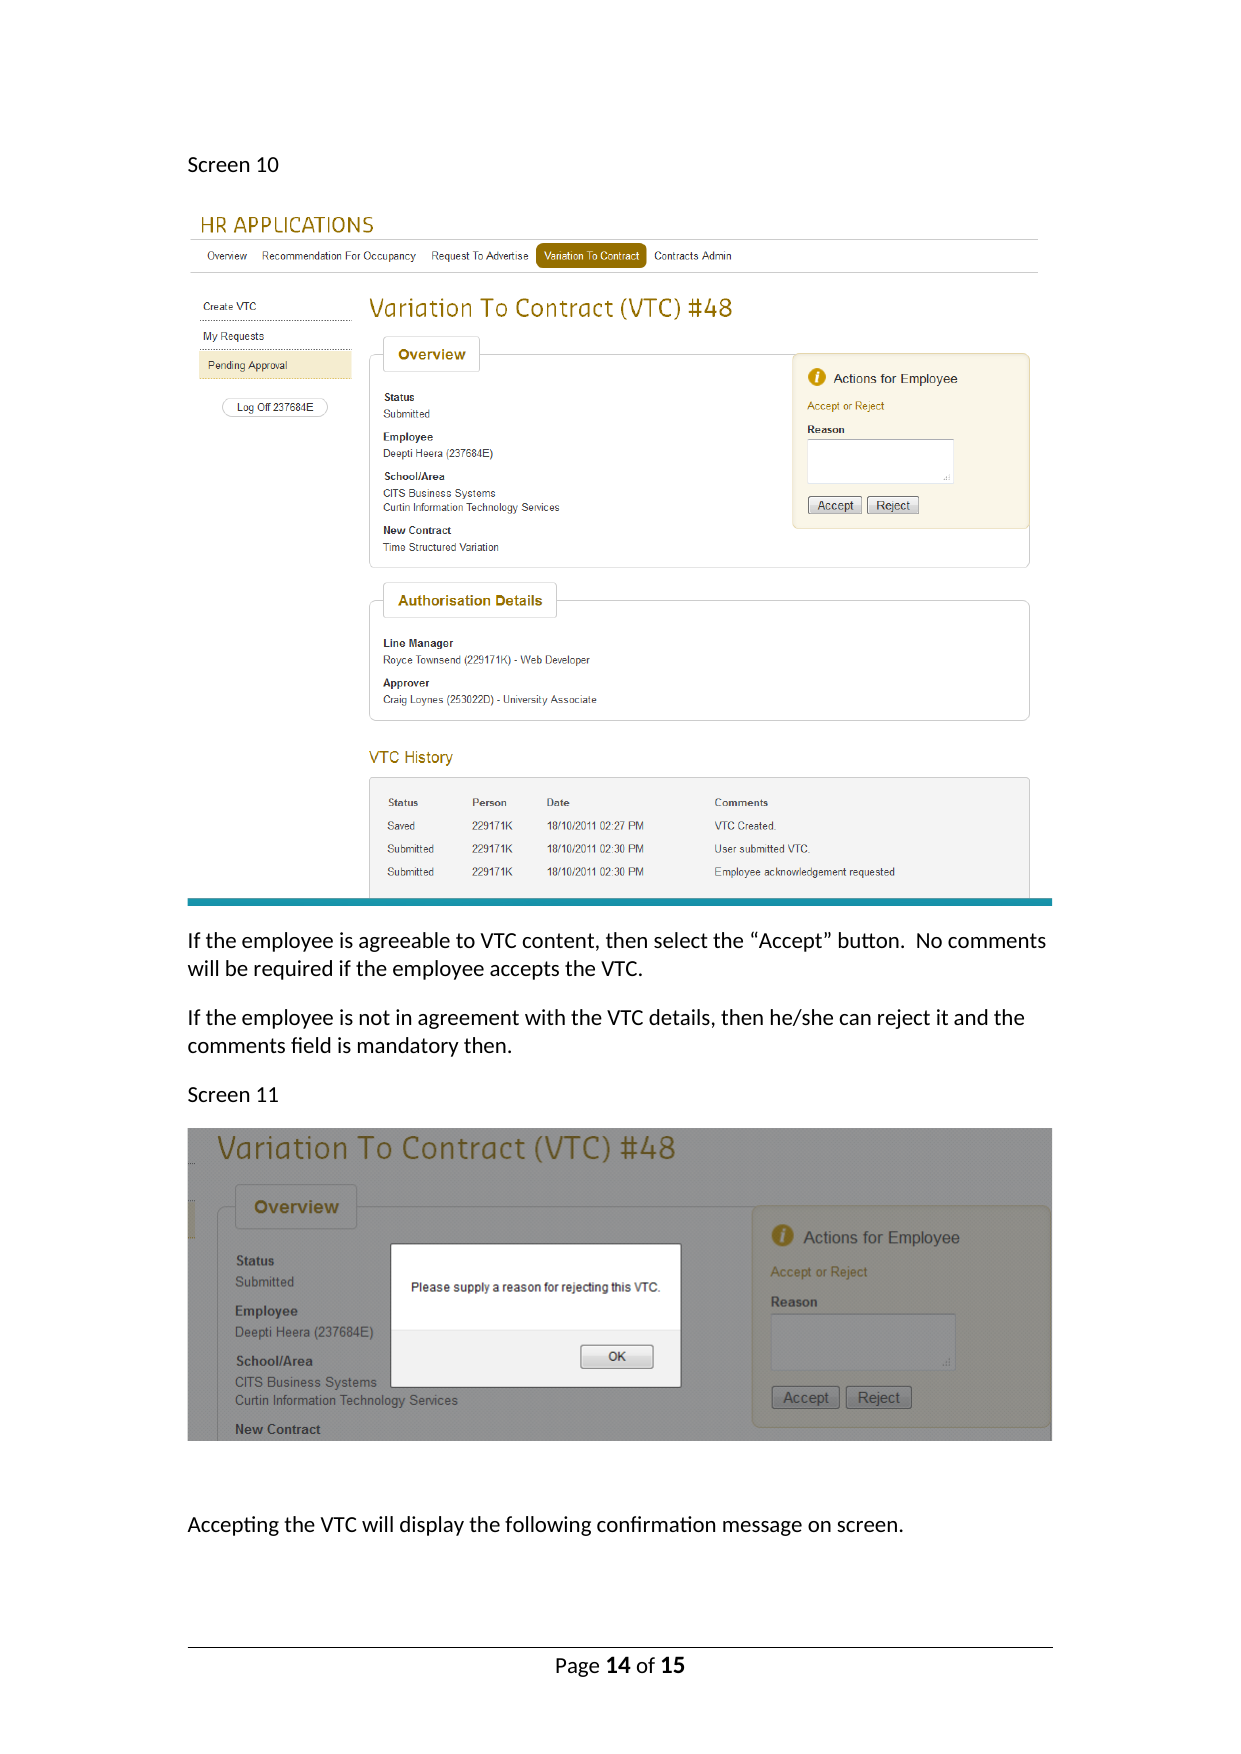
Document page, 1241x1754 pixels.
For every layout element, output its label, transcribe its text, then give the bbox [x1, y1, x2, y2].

text Screen 11 [187, 1080, 1053, 1108]
text Accepting the VTC will display the following confirmation message on screen. [187, 1510, 1053, 1538]
picture [187, 198, 1053, 906]
text If the employee is not in agreement with the VTC details, then he/she can reject it and the comments field is mandatory then. [187, 1003, 1053, 1059]
text Screen 10 [187, 150, 1053, 178]
picture [187, 1128, 1053, 1441]
text If the employee is agreeable to VTC content, then select the “Accept” button. No comments will be required if the employee accepts the VTC. [187, 926, 1053, 982]
